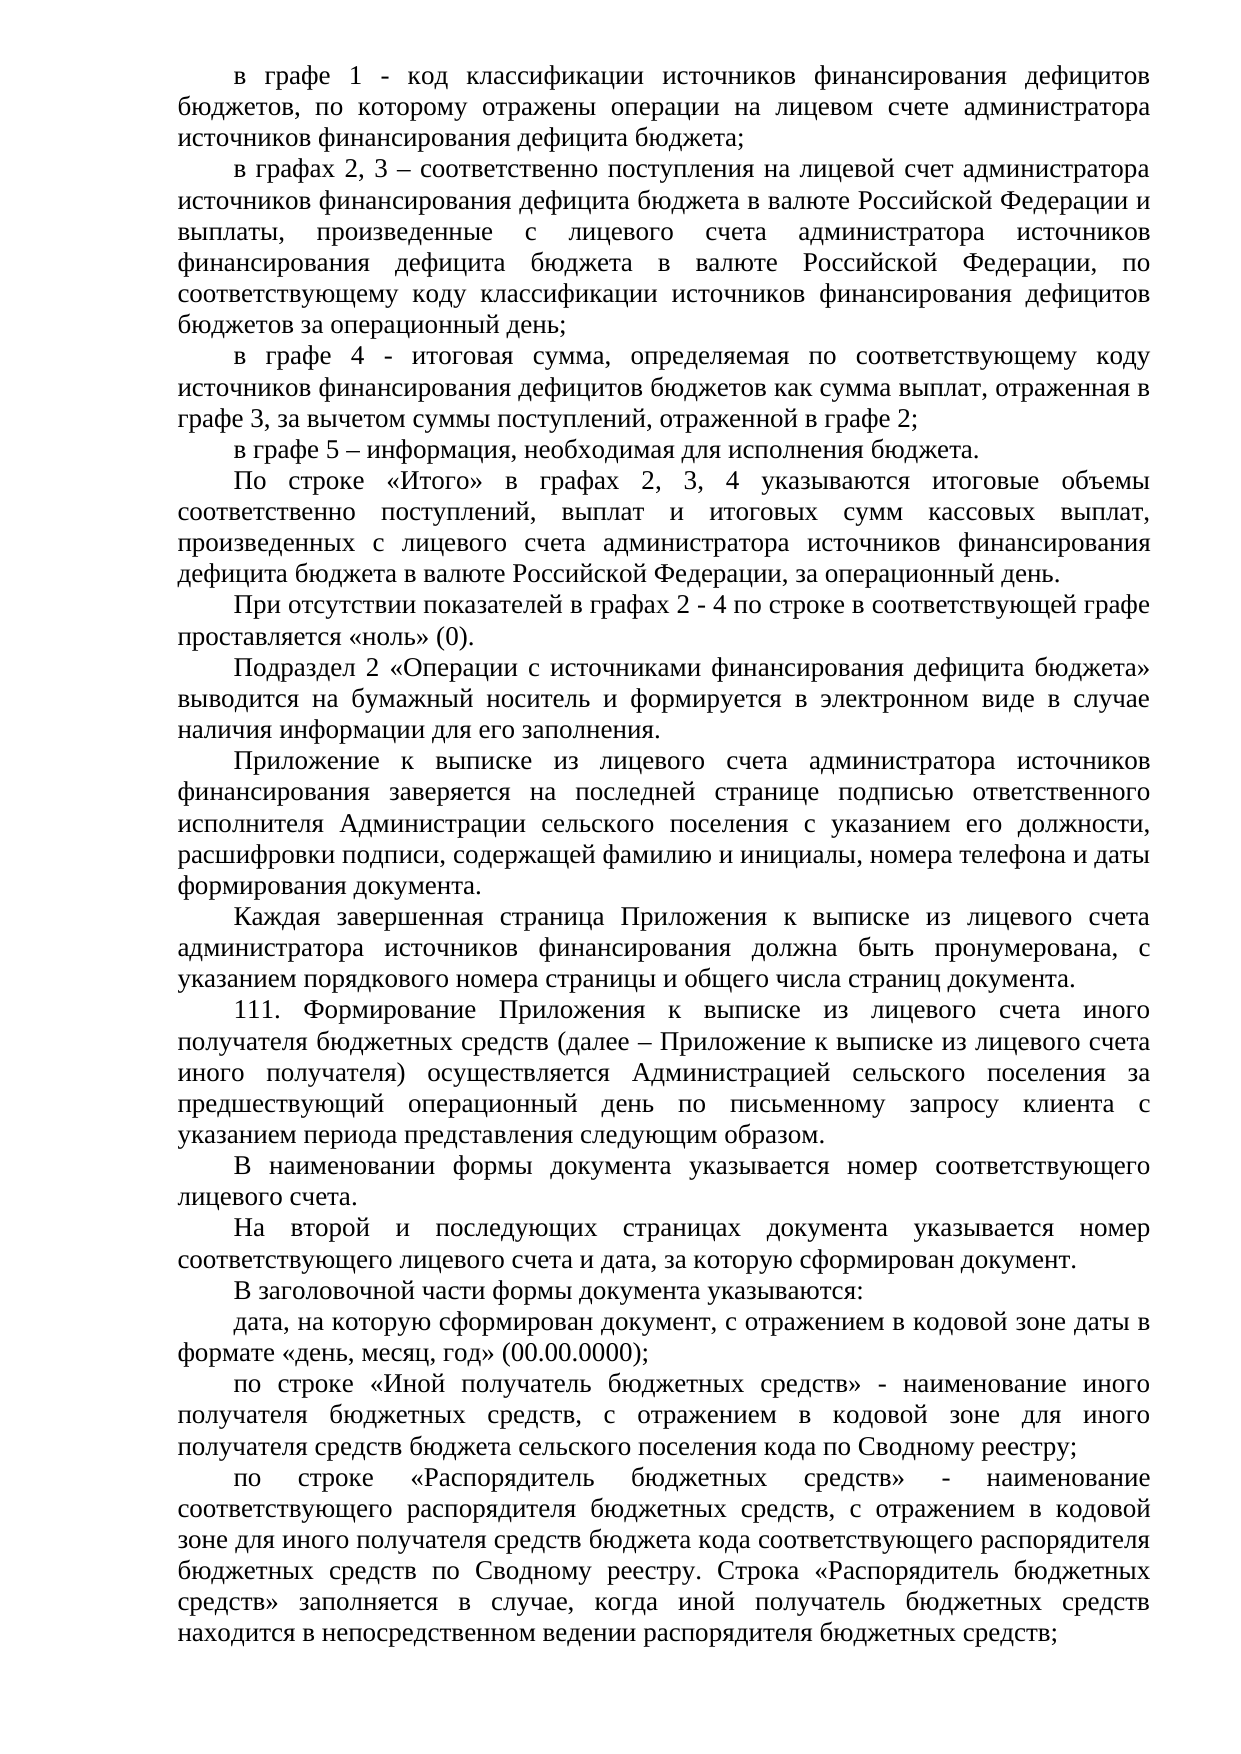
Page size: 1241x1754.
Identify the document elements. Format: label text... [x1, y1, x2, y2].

text В наименовании формы документа указывается номер соответствующего лицевого счета. [177, 1149, 1152, 1212]
text по строке «Распорядитель бюджетных средств» - наименование соответствующего распорядителя бюджетных средств, с отражением в кодовой зоне для иного получателя средств бюджета кода соответствующего распорядителя бюджетных средств по Сводному реестру. Строка «Распорядитель бюджетных средств» заполняется в случае, когда иной получатель бюджетных средств находится в непосредственном ведении распорядителя бюджетных средств; [177, 1461, 1152, 1648]
text дата, на которую сформирован документ, с отражением в кодовой зоне даты в формате «день, месяц, год» (00.00.0000); [177, 1305, 1152, 1367]
text В заголовочной части формы документа указываются: [177, 1274, 1152, 1305]
text в графе 4 - итоговая сумма, определяемая по соответствующему коду источников финансирования дефицитов бюджетов как сумма выплат, отраженная в графе 3, за вычетом суммы поступлений, отраженной в графе 2; [177, 339, 1152, 433]
text в графах 2, 3 – соответственно поступления на лицевой счет администратора источников финансирования дефицита бюджета в валюте Российской Федерации и выплаты, произведенные с лицевого счета администратора источников финансирования дефицита бюджета в валюте Российской Федерации, по соответствующему коду классификации источников финансирования дефицитов бюджетов за операционный день; [177, 153, 1152, 339]
text Каждая завершенная страница Приложения к выписке из лицевого счета администратора источников финансирования должна быть пронумерована, с указанием порядкового номера страницы и общего числа страниц документа. [177, 900, 1152, 993]
text Приложение к выписке из лицевого счета администратора источников финансирования заверяется на последней странице подписью ответственного исполнителя Администрации сельского поселения с указанием его должности, расшифровки подписи, содержащей фамилию и инициалы, номера телефона и даты формирования документа. [177, 744, 1152, 900]
text в графе 5 – информация, необходимая для исполнения бюджета. [177, 433, 1152, 464]
text При отсутствии показателей в графах 2 - 4 по строке в соответствующей графе проставляется «ноль» (0). [177, 589, 1152, 651]
text в графе 1 - код классификации источников финансирования дефицитов бюджетов, по которому отражены операции на лицевом счете администратора источников финансирования дефицита бюджета; [177, 59, 1152, 153]
text по строке «Иной получатель бюджетных средств» - наименование иного получателя бюджетных средств, с отражением в кодовой зоне для иного получателя средств бюджета сельского поселения кода по Сводному реестру; [177, 1367, 1152, 1461]
text По строке «Итого» в графах 2, 3, 4 указываются итоговые объемы соответственно поступлений, выплат и итоговых сумм кассовых выплат, произведенных с лицевого счета администратора источников финансирования дефицита бюджета в валюте Российской Федерации, за операционный день. [177, 464, 1152, 589]
text Подраздел 2 «Операции с источниками финансирования дефицита бюджета» выводится на бумажный носитель и формируется в электронном виде в случае наличия информации для его заполнения. [177, 651, 1152, 744]
text На второй и последующих страницах документа указывается номер соответствующего лицевого счета и дата, за которую сформирован документ. [177, 1212, 1152, 1274]
text 111. Формирование Приложения к выписке из лицевого счета иного получателя бюджетных средств (далее – Приложение к выписке из лицевого счета иного получателя) осуществляется Администрацией сельского поселения за предшествующий операционный день по письменному запросу клиента с указанием периода представления следующим образом. [177, 993, 1152, 1149]
